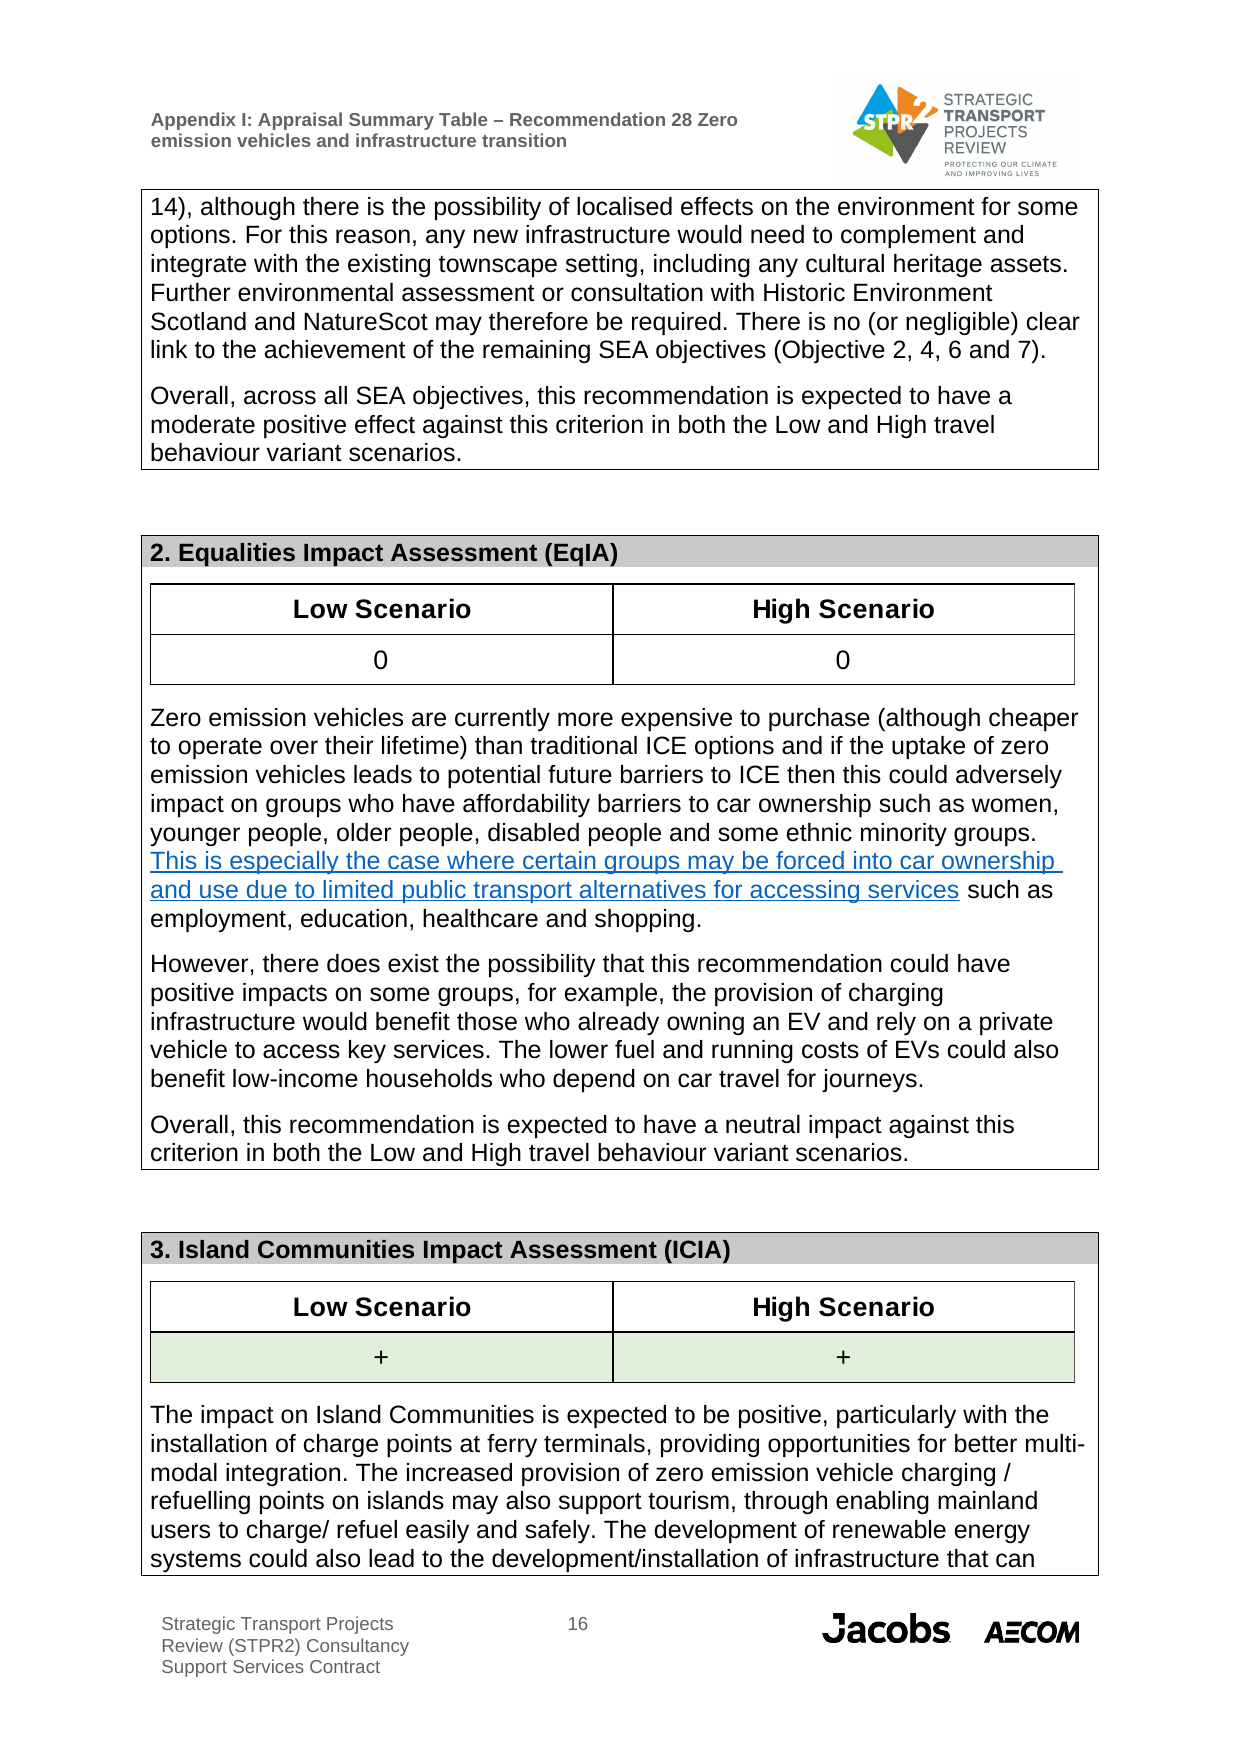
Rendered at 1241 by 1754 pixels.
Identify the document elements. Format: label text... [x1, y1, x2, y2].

picture [829, 73, 1079, 187]
subtitle 3. Island Communities Impact Assessment (ICIA) [142, 1233, 1098, 1264]
text However, there does exist the possibility that this recommendation could have positive impacts on some groups, for example, the provision of charging infrastructure would benefit those who already owning an EV and rely on a private vehicle to access key services. The lower fuel and running costs of EVs could also benefit low-income households who depend on car travel for journeys. [142, 946, 1098, 1093]
picture [813, 1613, 1079, 1643]
text Overall, across all SEA objectives, this recommendation is expected to have a moderate positive effect against this criterion in both the Low and High travel behaviour variant scenarios. [142, 378, 1098, 469]
subtitle 2. Equalities Impact Assessment (EqIA) [142, 536, 1098, 567]
text Zero emission vehicles are currently more expensive to purchase (although cheaper to operate over their lifetime) than traditional ICE options and if the uptake of zero emission vehicles leads to potential future barriers to ICE then this could adversely impact on groups who have affordability barriers to car ownership such as women, younger people, older people, disabled people and some ethnic minority groups. This is especially the case where certain groups may be forced into car ownership and use due to limited public transport alternatives for accessing services such as employment, education, healthcare and shopping. [142, 699, 1098, 932]
text Overall, this recommendation is expected to have a neutral impact against this criterion in both the Low and High travel behaviour variant scenarios. [142, 1106, 1098, 1169]
